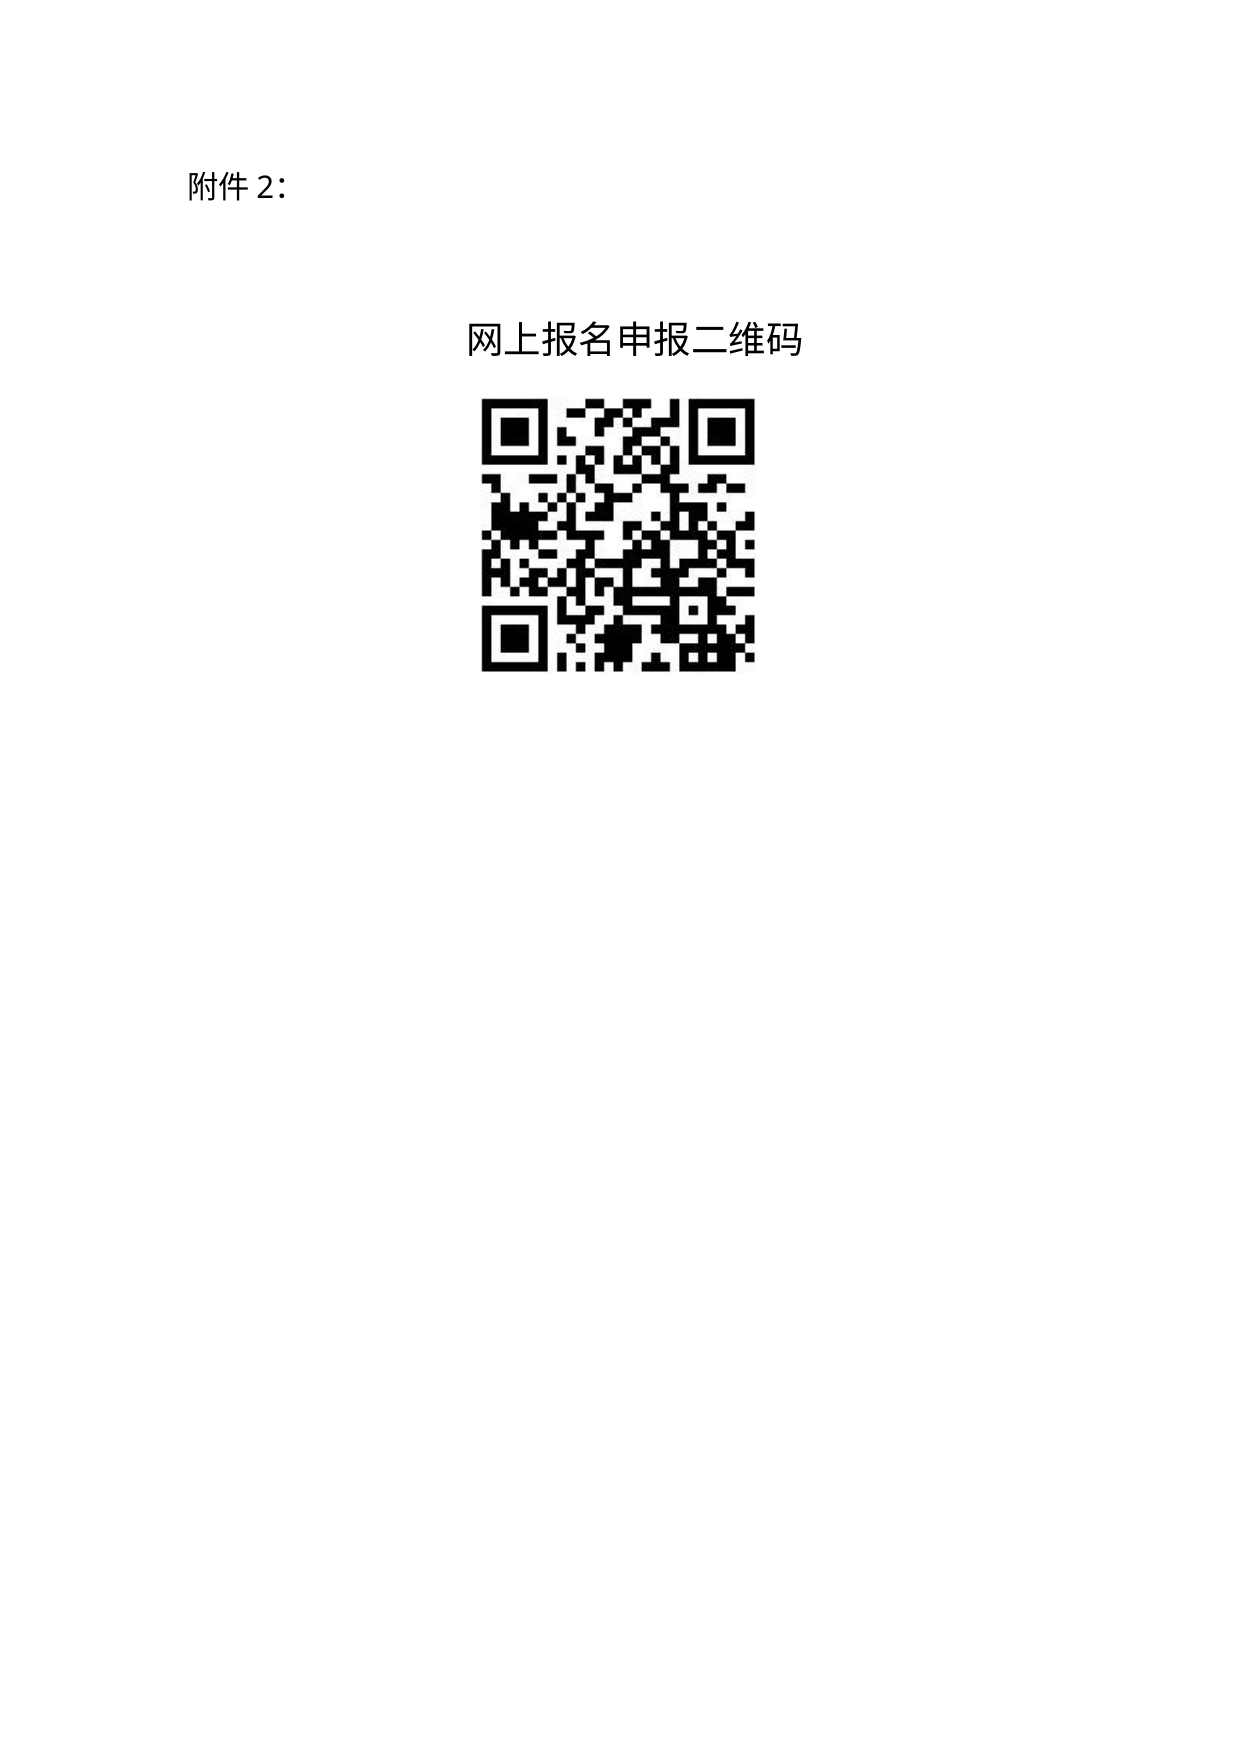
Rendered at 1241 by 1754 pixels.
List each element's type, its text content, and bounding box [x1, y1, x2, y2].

text 附件2： [187, 162, 1053, 207]
text 网上报名申报二维码 [187, 309, 1053, 364]
picture [464, 384, 786, 685]
